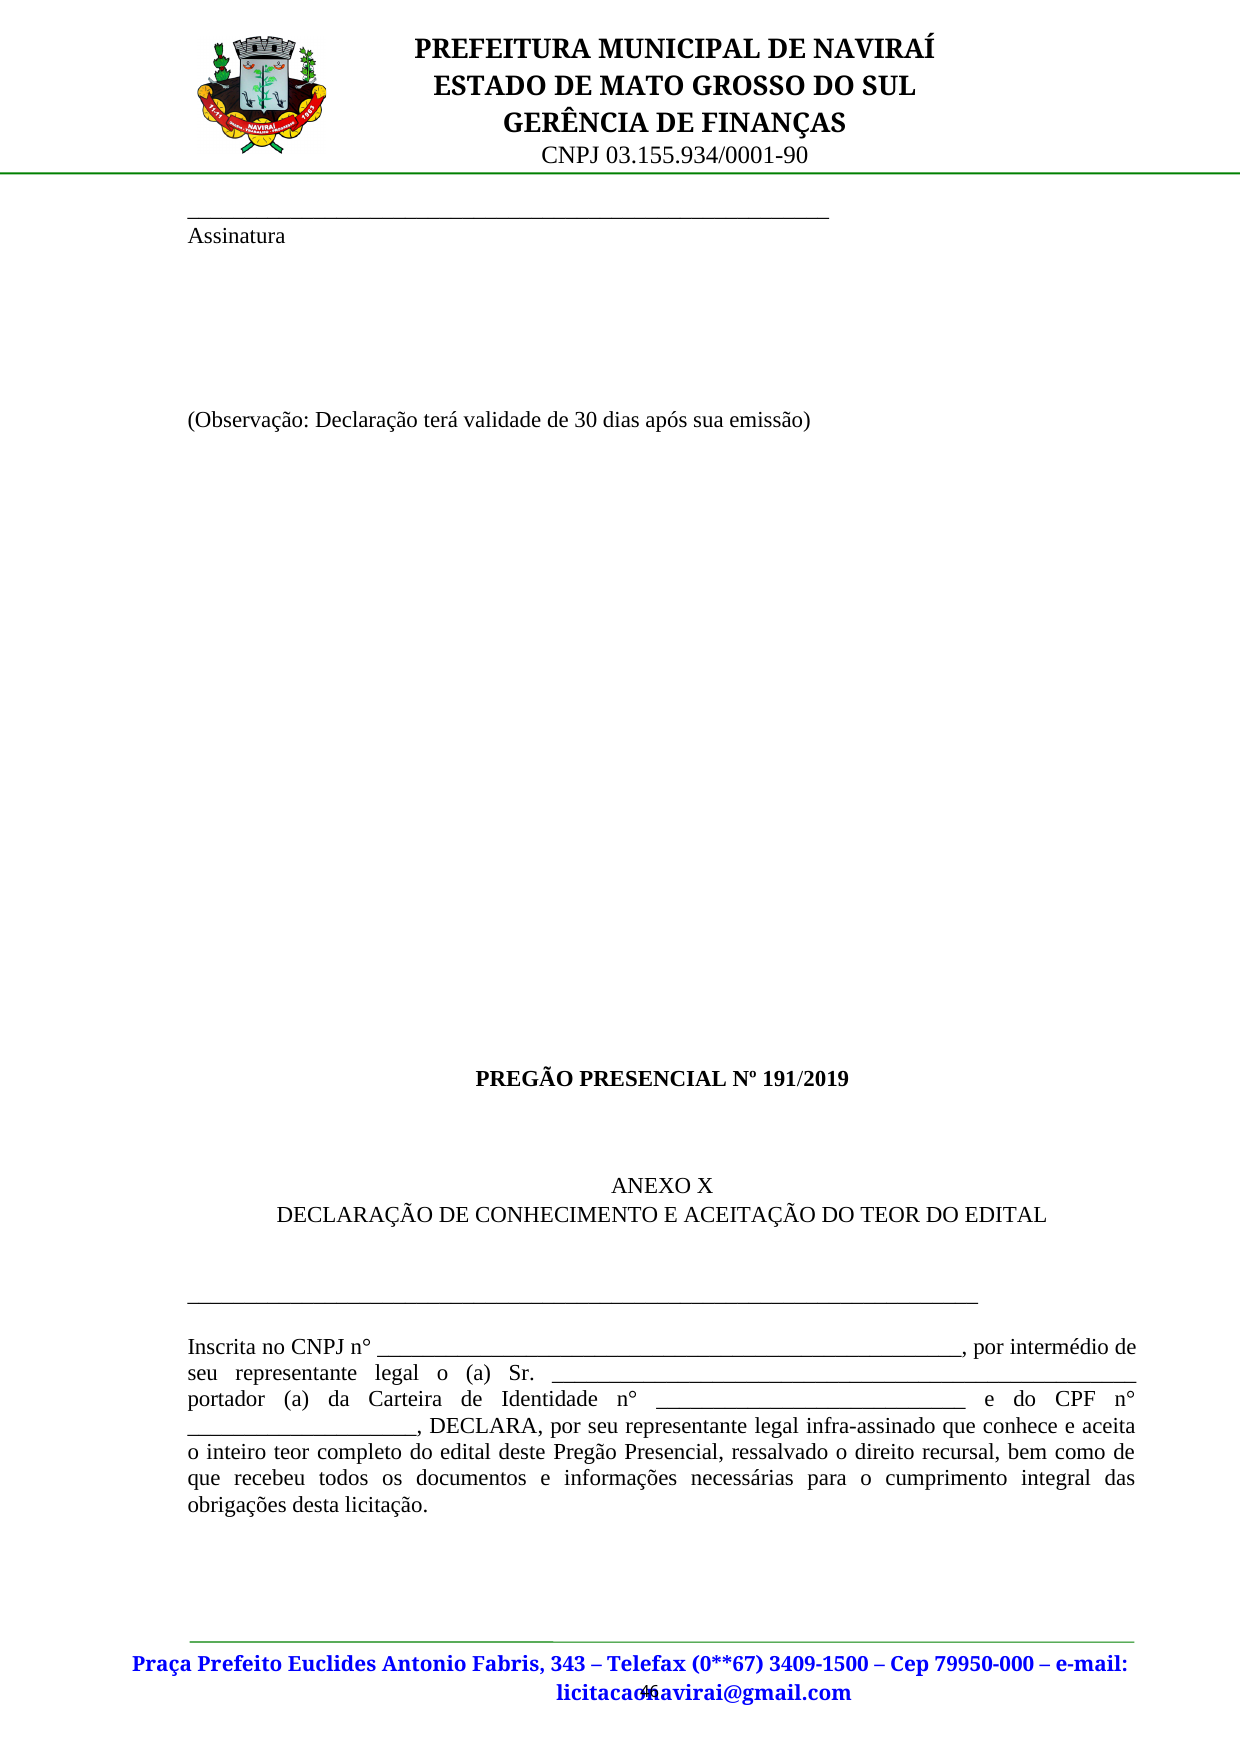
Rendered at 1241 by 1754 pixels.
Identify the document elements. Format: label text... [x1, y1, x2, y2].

text (Observação: Declaração terá validade de 30 dias após sua emissão) [187, 406, 1137, 432]
text Assinatura [187, 222, 1137, 248]
text _____________________________________________________________________ [187, 1280, 1137, 1306]
text PREGÃO PRESENCIAL Nº 191/2019 [187, 1065, 1137, 1091]
text DECLARAÇÃO DE CONHECIMENTO E ACEITAÇÃO DO TEOR DO EDITAL [187, 1201, 1137, 1227]
text Inscrita no CNPJ n° ___________________________________________________, por intermédio de seu representante legal o (a) Sr. ___________________________________________________ portador (a) da Carteira de Identidade n° ___________________________ e do CPF n° ____________________, DECLARA, por seu representante legal infra-assinado que conhece e aceita o inteiro teor completo do edital deste Pregão Presencial, ressalvado o direito recursal, bem como de que recebeu todos os documentos e informações necessárias para o cumprimento integral das obrigações desta licitação. [187, 1333, 1137, 1517]
text ________________________________________________________ [187, 195, 1137, 222]
picture [197, 36, 327, 154]
text ANEXO X [187, 1172, 1137, 1199]
